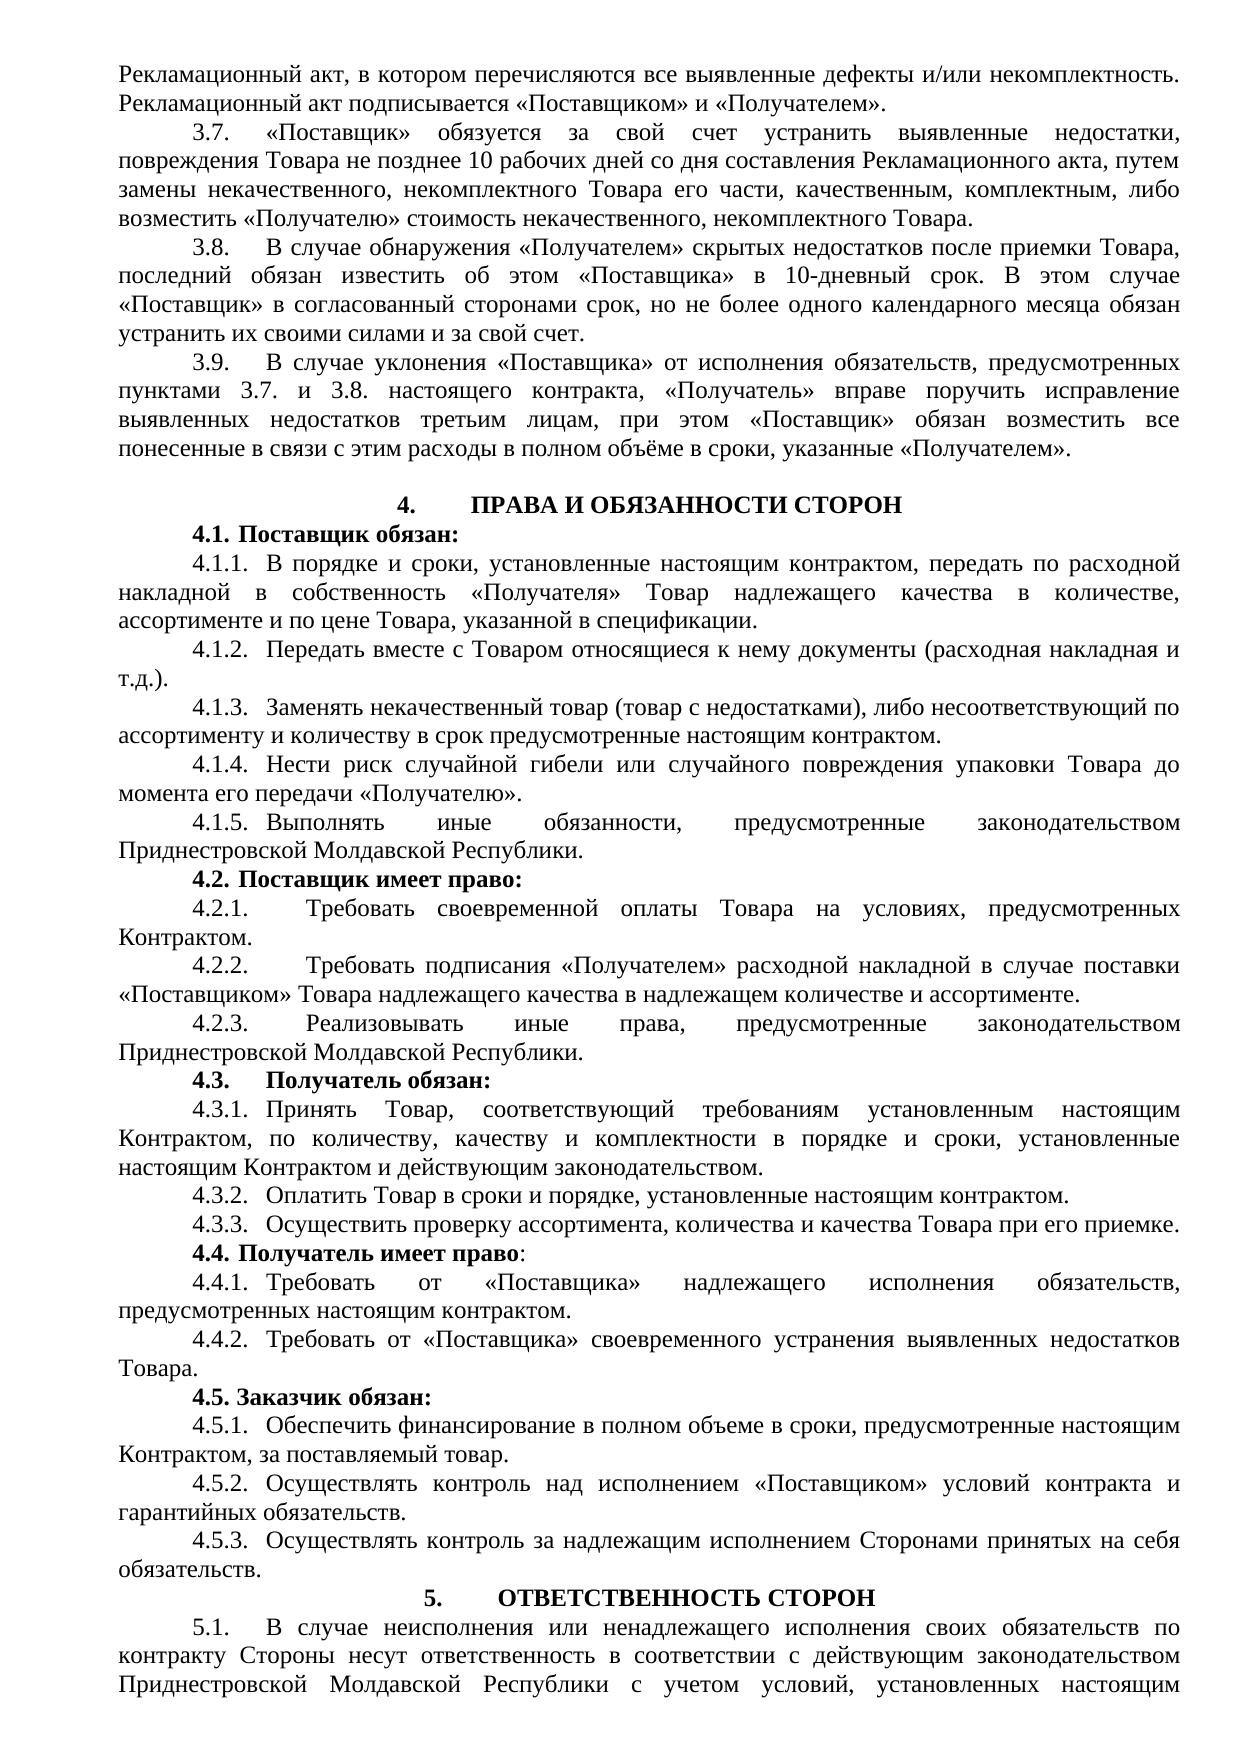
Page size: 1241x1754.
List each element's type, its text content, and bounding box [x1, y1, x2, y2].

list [118, 1612, 1181, 1698]
list Требовать от «Поставщика» своевременного устранения выявленных недостатков Товара. [118, 1324, 1181, 1382]
list Получатель обязан: [118, 1065, 1181, 1094]
list Требовать своевременной оплаты Товара на условиях, предусмотренных Контрактом. [118, 893, 1181, 950]
list Заменять некачественный товар (товар с недостатками), либо несоответствующий по ассортименту и количеству в срок предусмотренные настоящим контрактом. [118, 692, 1181, 749]
list ПРАВА И ОБЯЗАННОСТИ СТОРОН [118, 490, 1181, 519]
list В случае уклонения «Поставщика» от исполнения обязательств, предусмотренных пунктами 3.7. и 3.8. настоящего контракта, «Получатель» вправе поручить исправление выявленных недостатков третьим лицам, при этом «Поставщик» обязан возместить все понесенные в связи с этим расходы в полном объёме в сроки, указанные «Получателем». [118, 347, 1181, 462]
list Требовать от «Поставщика» надлежащего исполнения обязательств, предусмотренных настоящим контрактом. [118, 1267, 1181, 1324]
list Реализовывать иные права, предусмотренные законодательством Приднестровской Молдавской Республики. [118, 1008, 1181, 1065]
list Оплатить Товар в сроки и порядке, установленные настоящим контрактом. [118, 1180, 1181, 1209]
list Осуществлять контроль над исполнением «Поставщиком» условий контракта и гарантийных обязательств. [118, 1468, 1181, 1525]
list Получатель имеет право: [118, 1238, 1181, 1267]
list Обеспечить финансирование в полном объеме в сроки, предусмотренные настоящим Контрактом, за поставляемый товар. [118, 1410, 1181, 1468]
list Требовать подписания «Получателем» расходной накладной в случае поставки «Поставщиком» Товара надлежащего качества в надлежащем количестве и ассортименте. [118, 950, 1181, 1008]
list Поставщик обязан: [118, 519, 1181, 548]
list Нести риск случайной гибели или случайного повреждения упаковки Товара до момента его передачи «Получателю». [118, 749, 1181, 807]
list Осуществить проверку ассортимента, количества и качества Товара при его приемке. [118, 1209, 1181, 1238]
list Принять Товар, соответствующий требованиям установленным настоящим Контрактом, по количеству, качеству и комплектности в порядке и сроки, установленные настоящим Контрактом и действующим законодательством. [118, 1094, 1181, 1180]
list Заказчик обязан: [118, 1382, 1181, 1410]
list «Поставщик» обязуется за свой счет устранить выявленные недостатки, повреждения Товара не позднее 10 рабочих дней со дня составления Рекламационного акта, путем замены некачественного, некомплектного Товара его части, качественным, комплектным, либо возместить «Получателю» стоимость некачественного, некомплектного Товара. [118, 117, 1181, 232]
list Осуществлять контроль за надлежащим исполнением Сторонами принятых на себя обязательств. [118, 1525, 1181, 1583]
list В порядке и сроки, установленные настоящим контрактом, передать по расходной накладной в собственность «Получателя» Товар надлежащего качества в количестве, ассортименте и по цене Товара, указанной в спецификации. [118, 548, 1181, 634]
list Поставщик имеет право: [118, 864, 1181, 893]
list ОТВЕТСТВЕННОСТЬ СТОРОН [118, 1583, 1181, 1612]
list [118, 59, 1181, 117]
list Выполнять иные обязанности, предусмотренные законодательством Приднестровской Молдавской Республики. [118, 807, 1181, 864]
list Передать вместе с Товаром относящиеся к нему документы (расходная накладная и т.д.). [118, 634, 1181, 692]
list В случае обнаружения «Получателем» скрытых недостатков после приемки Товара, последний обязан известить об этом «Поставщика» в 10-дневный срок. В этом случае «Поставщик» в согласованный сторонами срок, но не более одного календарного месяца обязан устранить их своими силами и за свой счет. [118, 232, 1181, 347]
